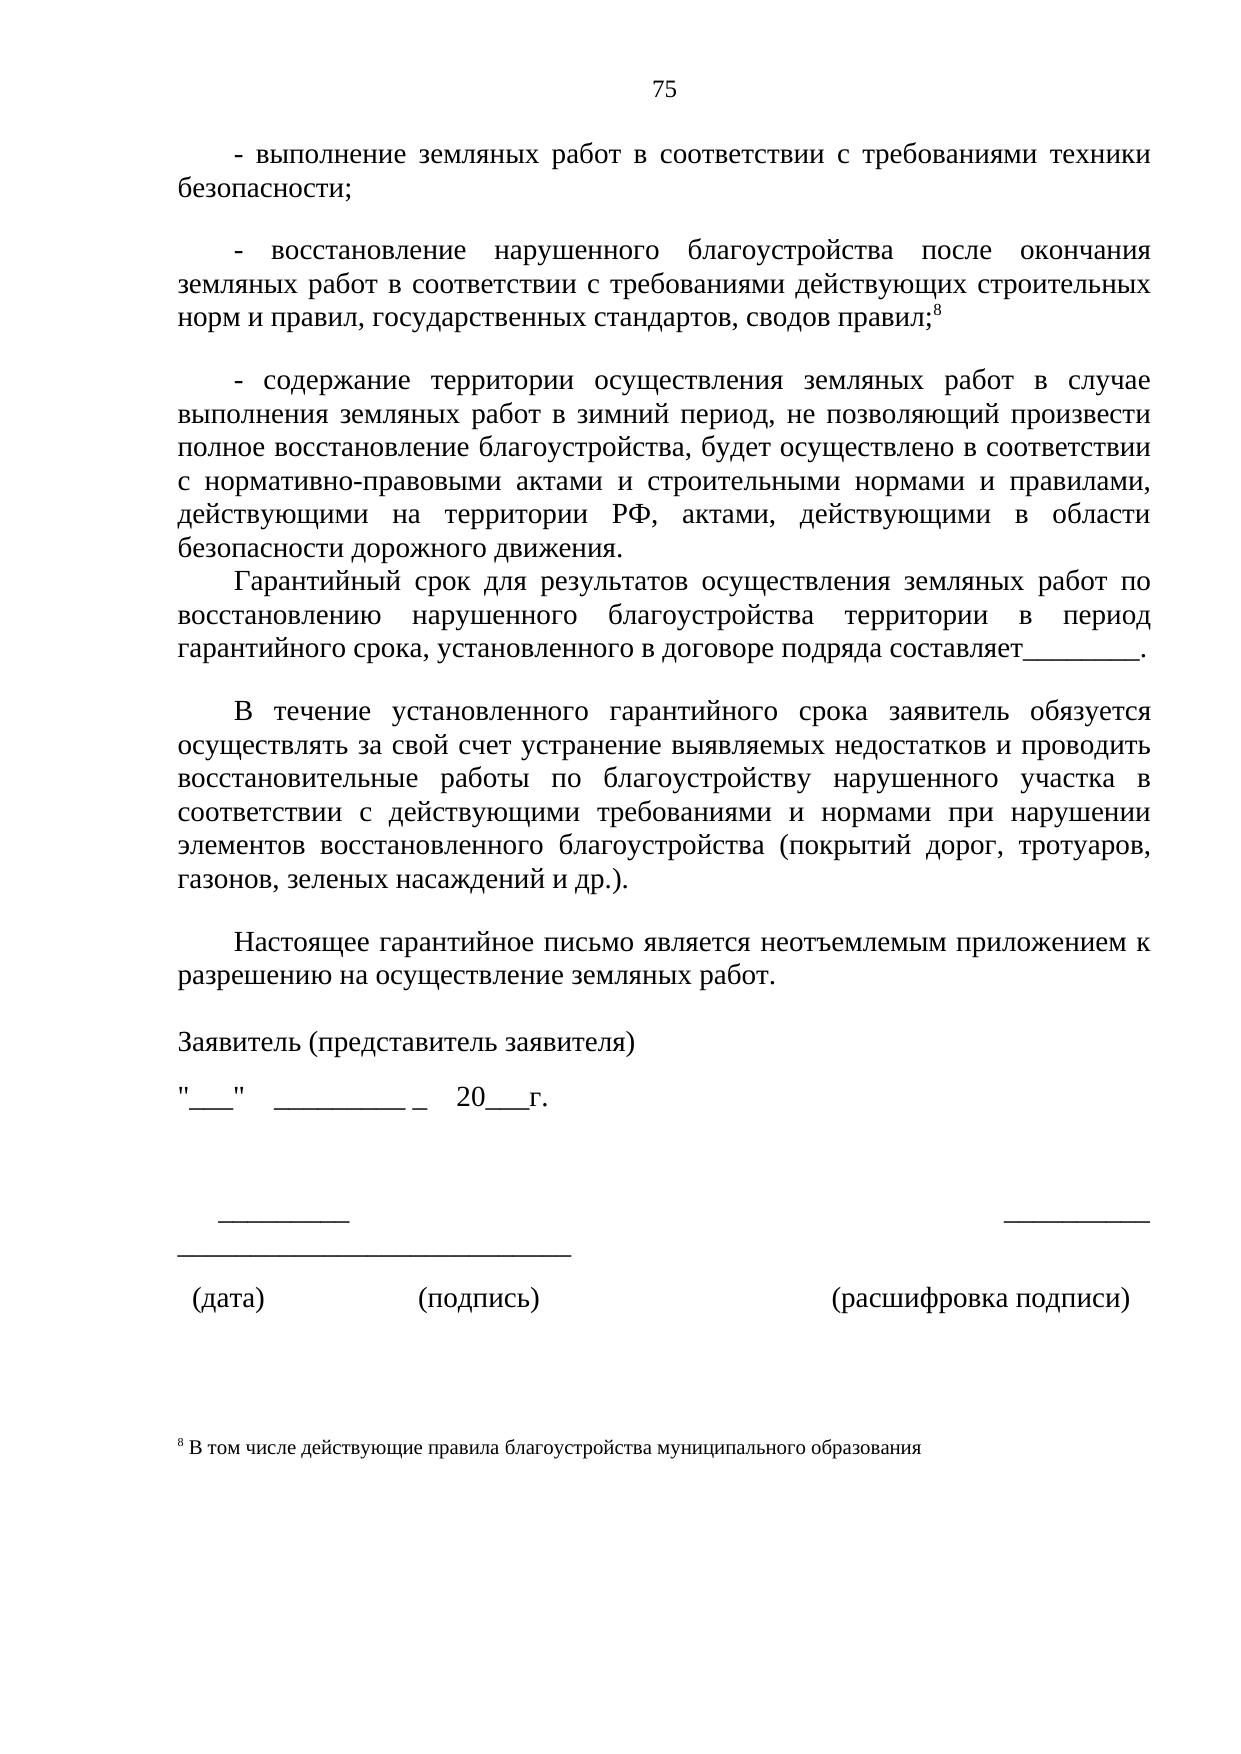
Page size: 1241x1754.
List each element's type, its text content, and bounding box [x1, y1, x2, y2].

text - восстановление нарушенного благоустройства после окончания земляных работ в соответствии с требованиями действующих строительных норм и правил, государственных стандартов, сводов правил; [177, 232, 1152, 333]
text В течение установленного гарантийного срока заявитель обязуется осуществлять за свой счет устранение выявляемых недостатков и проводить восстановительные работы по благоустройству нарушенного участка в соответствии с действующими требованиями и нормами при нарушении элементов восстановленного благоустройства (покрытий дорог, тротуаров, газонов, зеленых насаждений и др.). [177, 693, 1152, 894]
text "___" _________ _ 20___г. [177, 1079, 1152, 1112]
text (дата) (подпись) (расшифровка подписи) [177, 1280, 1152, 1314]
text _________ __________ ___________________________ [177, 1192, 1152, 1259]
text Гарантийный срок для результатов осуществления земляных работ по восстановлению нарушенного благоустройства территории в период гарантийного срока, установленного в договоре подряда составляет________. [177, 563, 1152, 664]
text - содержание территории осуществления земляных работ в случае выполнения земляных работ в зимний период, не позволяющий произвести полное восстановление благоустройства, будет осуществлено в соответствии с нормативно-правовыми актами и строительными нормами и правилами, действующими на территории РФ, актами, действующими в области безопасности дорожного движения. [177, 362, 1152, 563]
text Настоящее гарантийное письмо является неотъемлемым приложением к разрешению на осуществление земляных работ. [177, 924, 1152, 991]
text - выполнение земляных работ в соответствии с требованиями техники безопасности; [177, 136, 1152, 203]
text Заявитель (представитель заявителя) [177, 1024, 1152, 1058]
